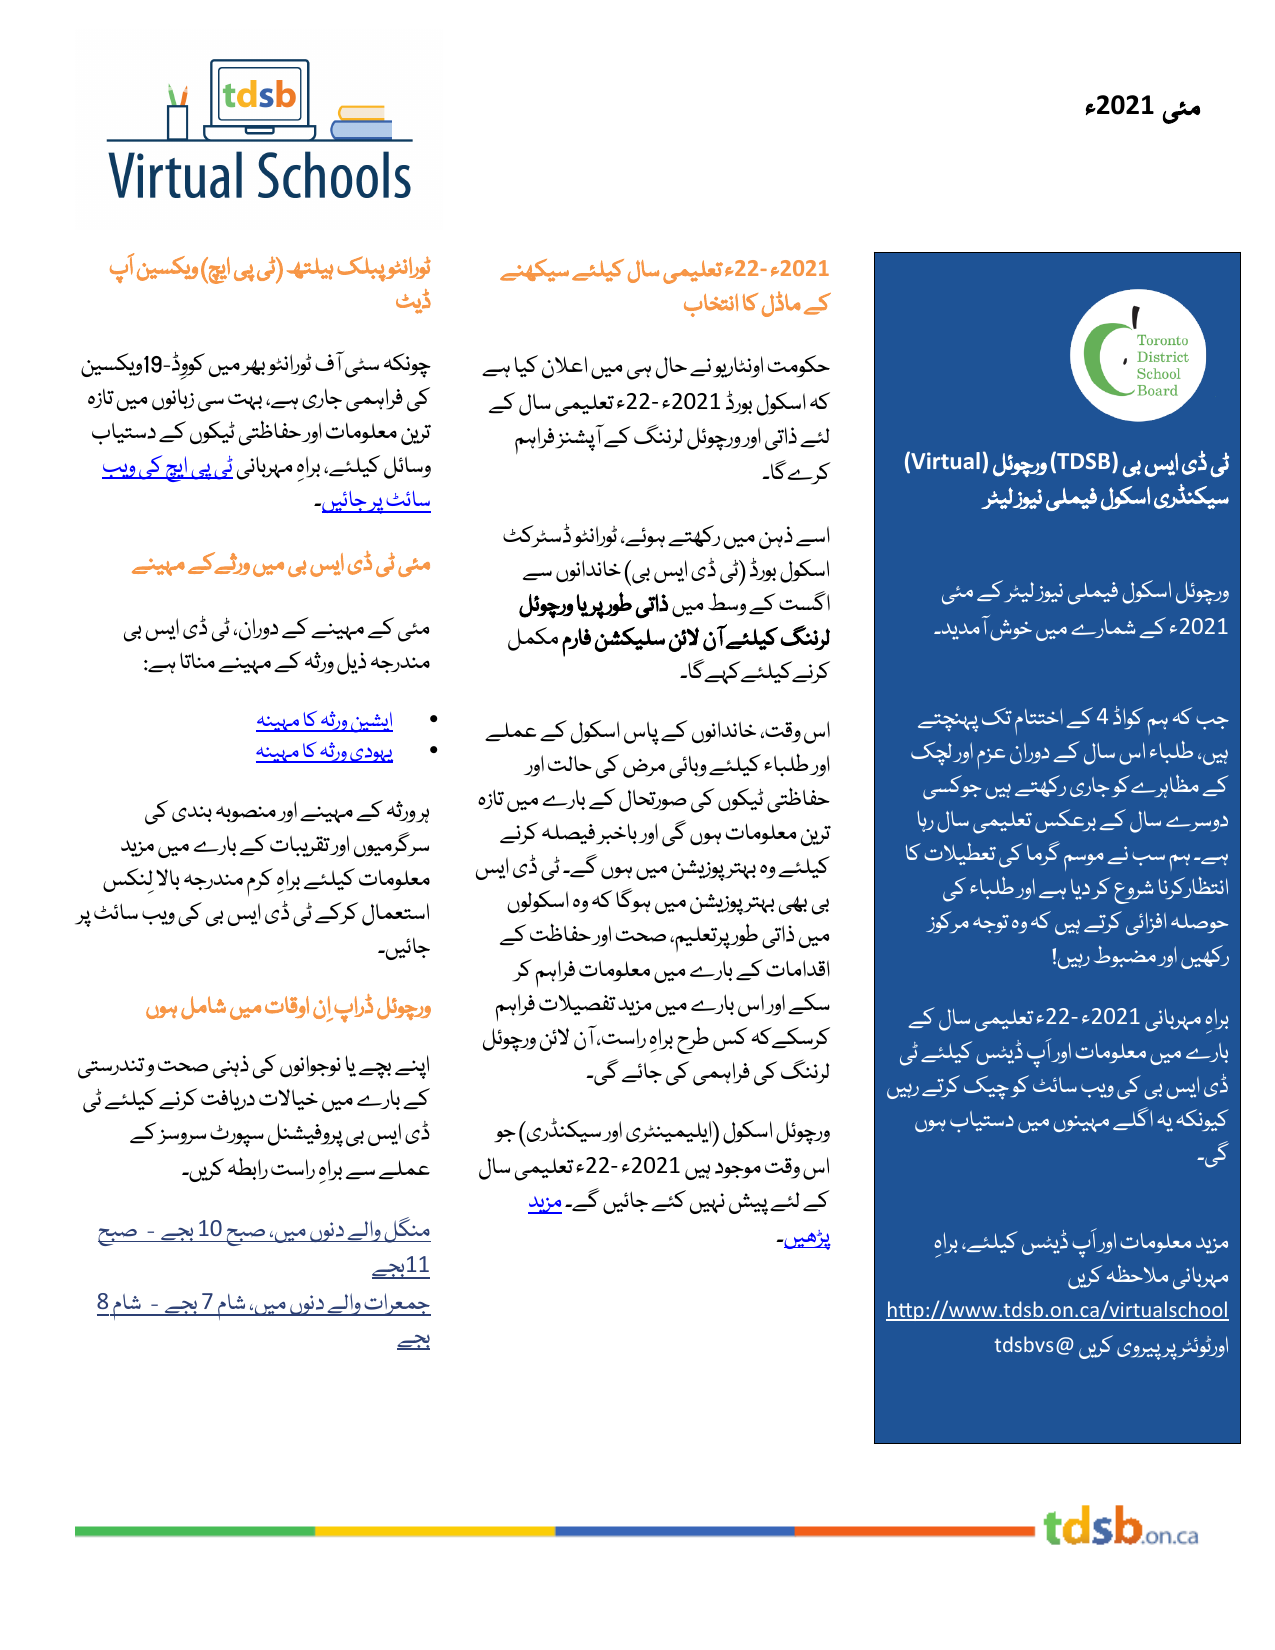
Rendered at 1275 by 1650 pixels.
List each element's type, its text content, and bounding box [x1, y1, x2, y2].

text ورچوئل اسکول (ایلیمینٹری اور سیکنڈری) جو اس وقت موجود ہیں 2021ء -22ء تعلیمی سال کے لئے پیش نہیں کئے جائیں گے۔ مزید پڑھیں۔ [474, 1116, 830, 1254]
list یہودی ورثہ کا مہینہ [75, 737, 430, 768]
picture [75, 1505, 1200, 1548]
picture [1046, 265, 1230, 445]
text 2021ء -22ء تعلیمی سال کیلئے سیکھنے کے ماڈل کا انتخاب حکومت اونٹاریو نے حال ہی میں اعلان کیا ہے کہ اسکول بورڈ 2021ء -22ء تعلیمی سال کے لئے ذاتی اور ورچوئل لرننگ کے آپشنز فراہم کرےگا۔ اسے ذہن میں رکھتے ہوئے، ٹورانٹو ڈسٹرکٹ اسکول بورڈ (ٹی ڈی ایس بی) خاندانوں سے اگست کے وسط میں ذاتی طور پر یا ورچوئل لرننگ کیلئے آن لائن سلیکشن فارم مکمل کرنےکیلئےکہےگا۔ [474, 252, 830, 691]
picture [75, 29, 443, 230]
list ایشین ورثہ کا مہینہ [75, 706, 430, 737]
text ٹورانٹو پبلک ہیلتھ (ٹی پی ایچ) ویکسین اَپ ڈیٹ چونکہ سٹی آف ٹورانٹو بھر میں کووِڈ-19ویکسین کی فراہمی جاری ہے، بہت سی زبانوں میں تازہ ترین معلومات اور حفاظتی ٹیکوں کے دستیاب وسائل کیلئے، براہِ مہربانی ٹی پی ایچ کی ویب سائٹ پر جائیں۔ مئی ٹی ڈی ایس بی میں ورثےکے مہینے [75, 252, 431, 582]
text مئی کے مہینے کے دوران، ٹی ڈی ایس بی مندرجہ ذیل ورثہ کے مہینے مناتا ہے: [75, 613, 430, 681]
text ورچوئل ڈراپ اِن اوقات میں شامل ہوں [75, 991, 430, 1025]
text اس وقت، خاندانوں کے پاس اسکول کے عملے اور طلباء کیلئے وبائی مرض کی حالت اور حفاظتی ٹیکوں کی صورتحال کے بارے میں تازہ ترین معلومات ہوں گی اور باخبر فیصلہ کرنے کیلئے وہ بہتر پوزیشن میں ہوں گے۔ ٹی ڈی ایس بی بھی بہتر پوزیشن میں ہوگا کہ وہ اسکولوں میں ذاتی طور پرتعلیم، صحت اور حفاظت کے اقدامات کے بارے میں معلومات فراہم کر سکے اور اس بارے میں مزید تفصیلات فراہم کرسکےکہ کس طرح براہِ راست، آن لائن ورچوئل لرننگ کی فراہمی کی جائے گی۔ [474, 716, 830, 1091]
text اپنے بچے یا نوجوانوں کی ذہنی صحت و تندرستی کے بارے میں خیالات دریافت کرنے کیلئے ٹی ڈی ایس بی پروفیشنل سپورٹ سروسز کے عملے سے براہِ راست رابطہ کریں۔ منگل والے دنوں میں، صبح 10 بجے - صبح 11بجے جمعرات والے دنوں میں، شام 7 بجے - شام 8 بجے [75, 1050, 430, 1356]
text ہر ورثہ کے مہینے اور منصوبہ بندی کی سرگرمیوں اور تقریبات کے بارے میں مزید معلومات کیلئے براہِ کرم مندرجہ بالا لِنکس استعمال کرکے ٹی ڈی ایس بی کی ویب سائٹ پر جائیں۔ [75, 795, 430, 966]
table_header ٹی ڈی ایس بی (TDSB) ورچوئل (Virtual) سیکنڈری اسکول فیملی نیوز لیٹر ورچوئل اسکول فیملی نیوز لیٹر کے مئی 2021ء کے شمارے میں خوش آمدید۔ جب کہ ہم کواڈ 4 کے اختتام تک پہنچتے ہیں، طلباء اس سال کے دوران عزم اور لچک کے مظاہرےکو جاری رکھتے ہیں جوکسی دوسرے سال کے برعکس تعلیمی سال رہا ہے۔ ہم سب نے موسم گرما کی تعطیلات کا انتظارکرنا شروع کر دیا ہے اور طلباء کی حوصلہ افزائی کرتے ہیں کہ وہ توجہ مرکوز رکھیں اور مضبوط رہیں! براہِ مہربانی 2021ء -22ء تعلیمی سال کے بارے میں معلومات اور اَپ ڈیٹس کیلئے ٹی ڈی ایس بی کی ویب سائٹ کو چیک کرتے رہیں کیونکہ یہ اگلے مہینوں میں دستیاب ہوں گی۔ مزید معلومات اور اَپ ڈیٹس کیلئے، براہِ مہربانی ملاحظہ کریں http://www.tdsb.on.ca/virtualschool اورٹوئٹر پر پیروی کریں @tdsbvs [875, 253, 1240, 1443]
